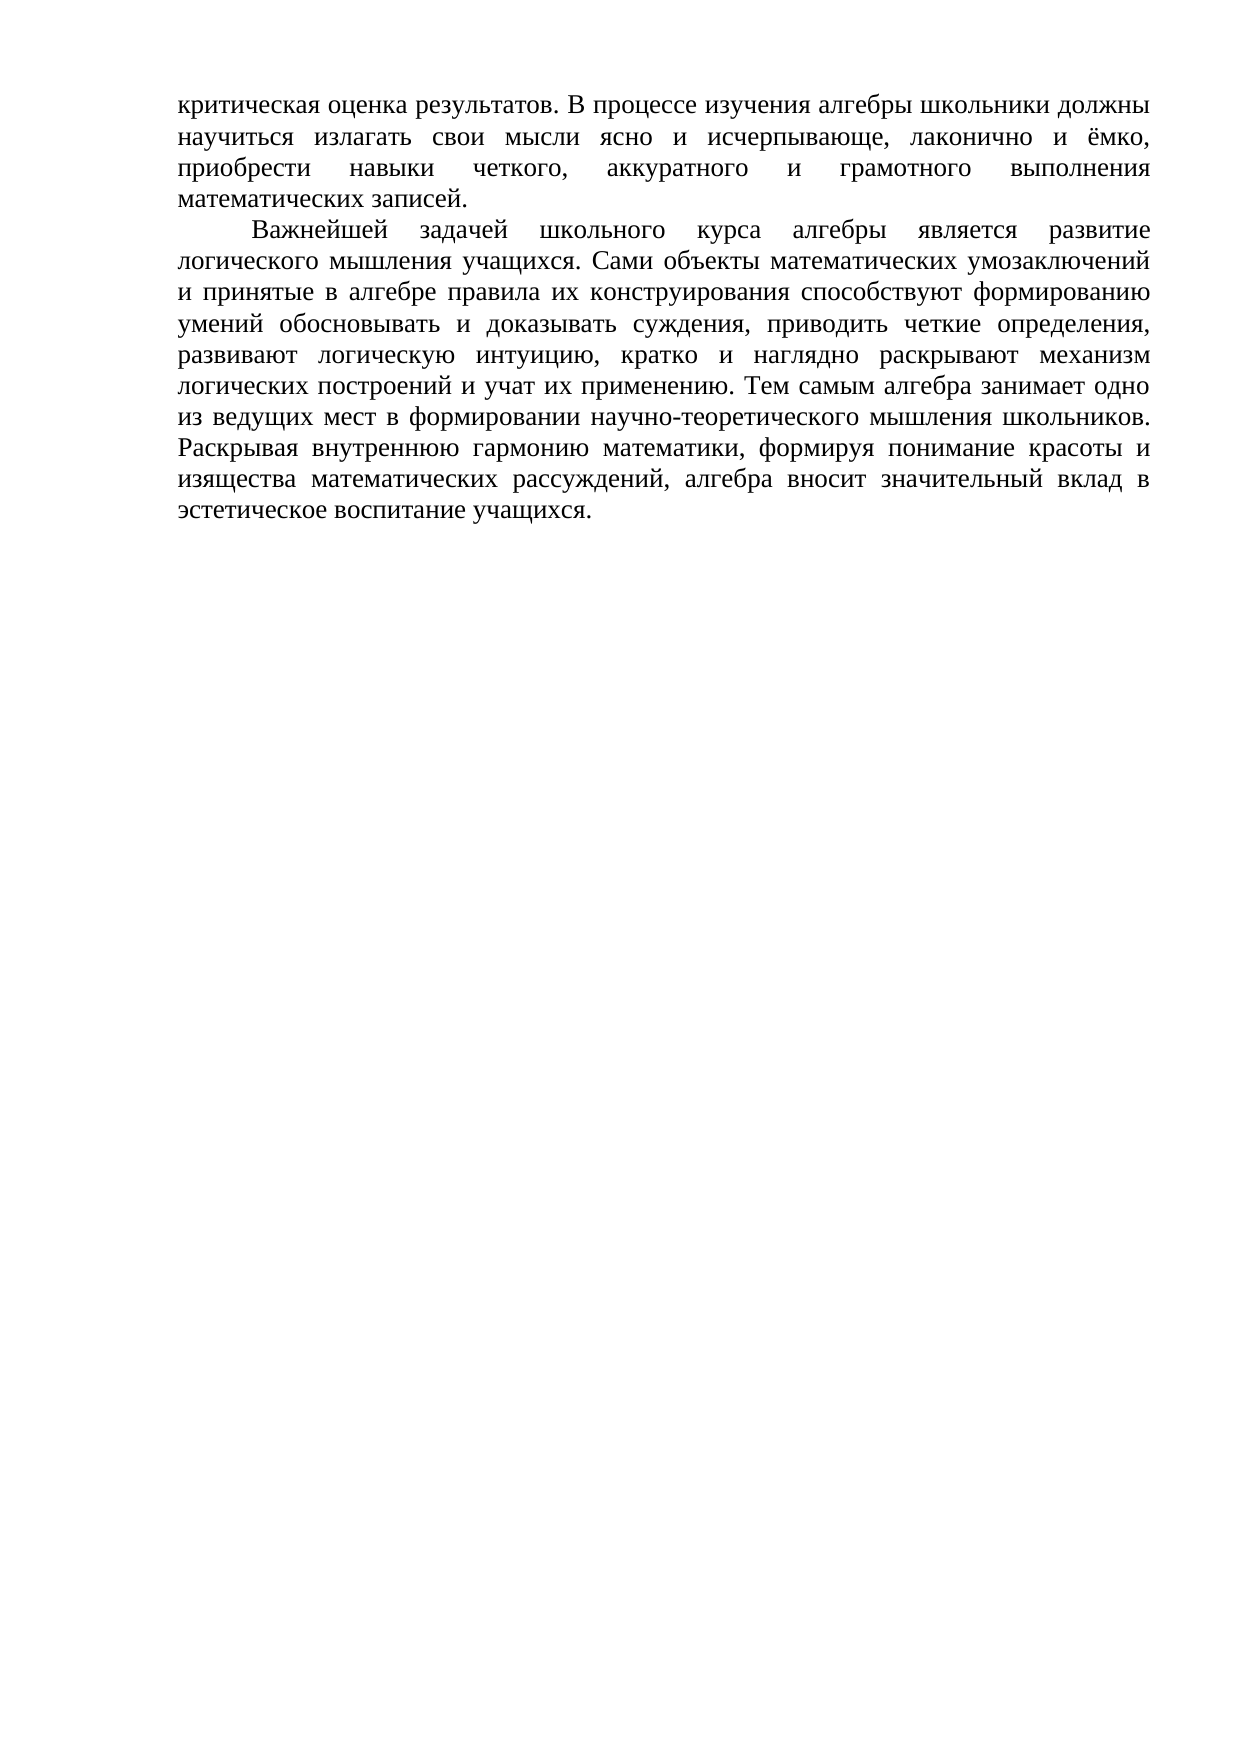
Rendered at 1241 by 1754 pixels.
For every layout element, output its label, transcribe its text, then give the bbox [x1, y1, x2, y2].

text Важнейшей задачей школьного курса алгебры является развитие логического мышления учащихся. Сами объекты математических умозаключений и принятые в алгебре правила их конструирования способствуют формированию умений обосновывать и доказывать суждения, приводить четкие определения, развивают логическую интуицию, кратко и наглядно раскрывают механизм логических построений и учат их применению. Тем самым алгебра занимает одно из ведущих мест в формировании научно-теоретического мышления школьников. Раскрывая внутреннюю гармонию математики, формируя понимание красоты и изящества математических рассуждений, алгебра вносит значительный вклад в эстетическое воспитание учащихся. [177, 213, 1152, 525]
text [177, 89, 1152, 213]
